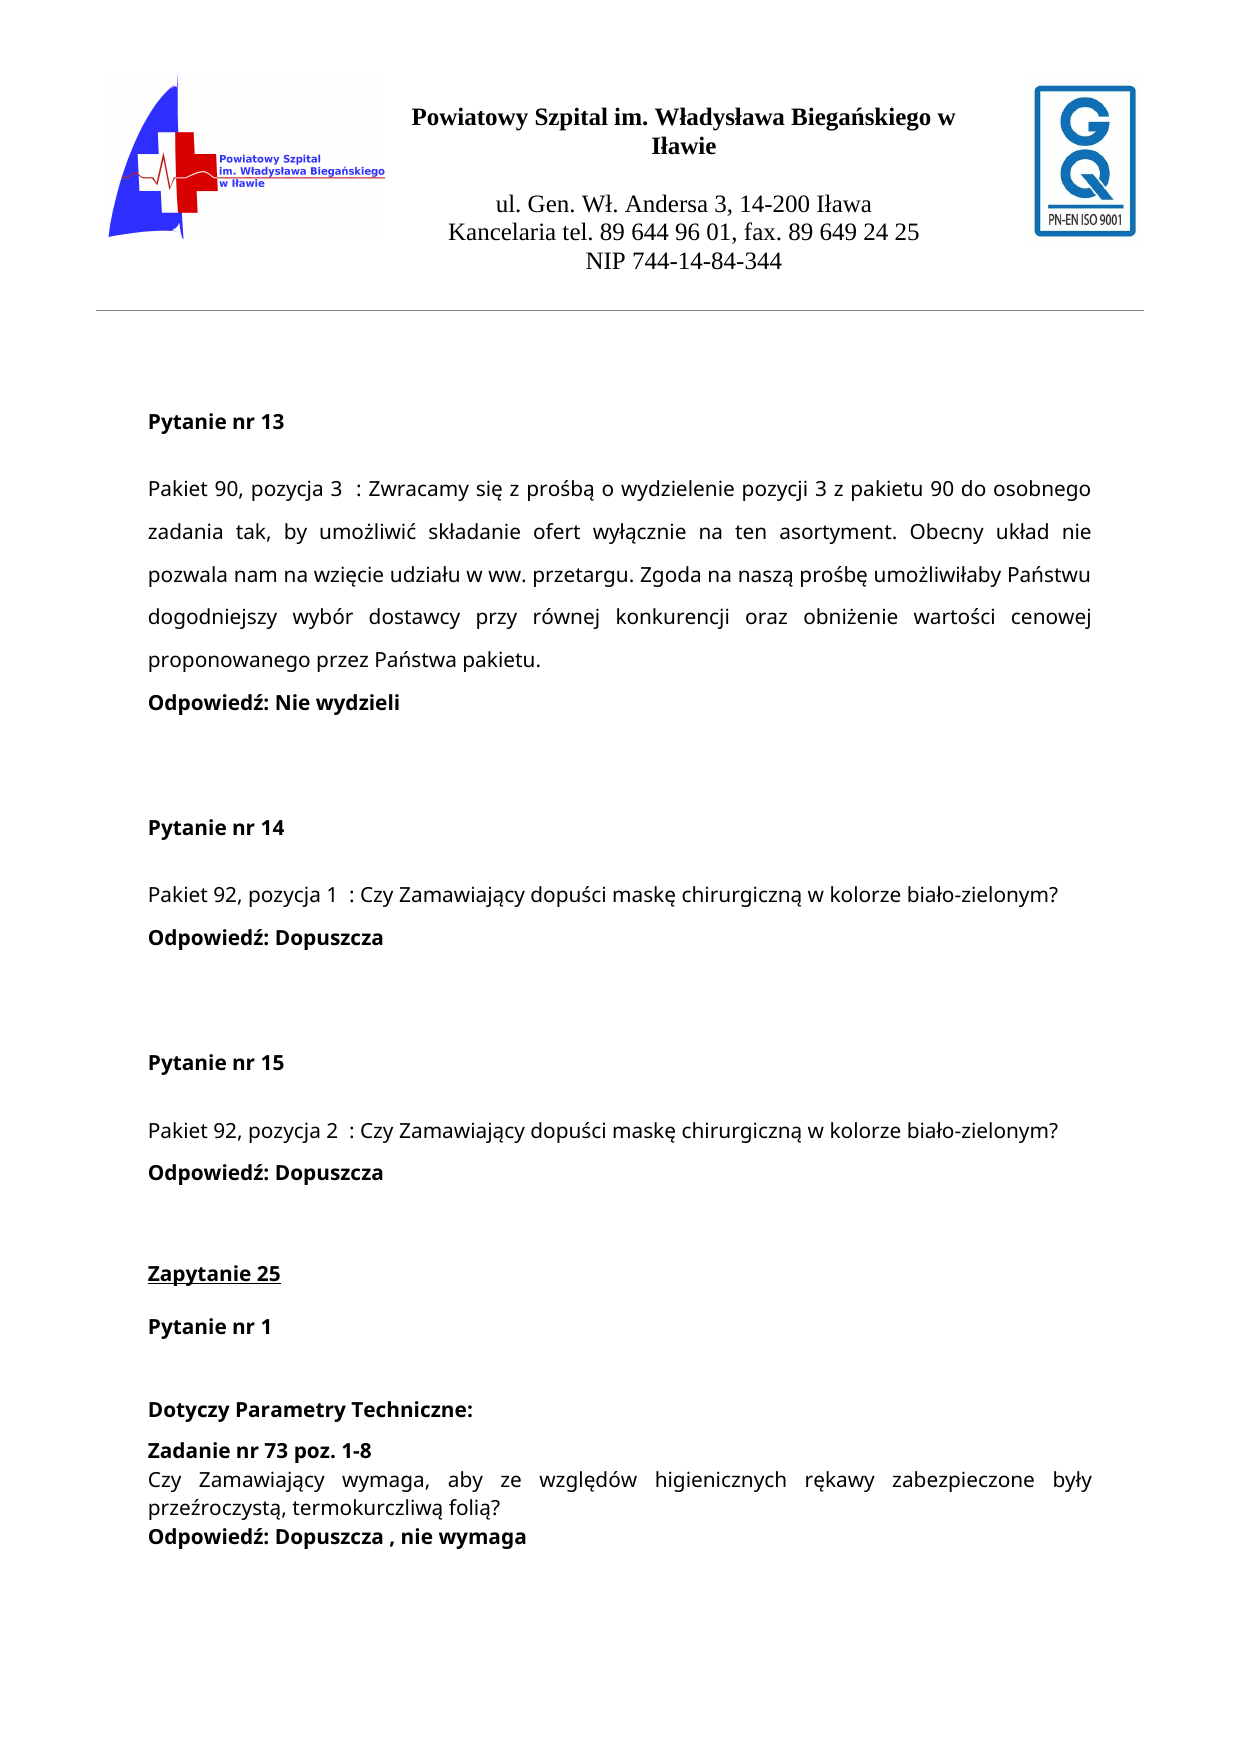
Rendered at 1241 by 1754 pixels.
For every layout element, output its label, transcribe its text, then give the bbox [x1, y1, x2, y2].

text Pakiet 90, pozycja 3 : Zwracamy się z prośbą o wydzielenie pozycji 3 z pakietu 90 do osobnego zadania tak, by umożliwić składanie ofert wyłącznie na ten asortyment. Obecny układ nie pozwala nam na wzięcie udziału w ww. przetargu. Zgoda na naszą prośbę umożliwiłaby Państwu dogodniejszy wybór dostawcy przy równej konkurencji oraz obniżenie wartości cenowej proponowanego przez Państwa pakietu. [148, 474, 1093, 673]
text Dotyczy Parametry Techniczne: [148, 1396, 1093, 1424]
text Odpowiedź: Dopuszcza , nie wymaga [148, 1522, 1093, 1550]
text Pakiet 92, pozycja 2 : Czy Zamawiający dopuści maskę chirurgiczną w kolorze biało-zielonym? [148, 1116, 1093, 1144]
text Zadanie nr 73 poz. 1-8 [148, 1437, 1093, 1465]
text Odpowiedź: Dopuszcza [148, 923, 1093, 951]
text Pytanie nr 14 [148, 813, 1093, 841]
picture [107, 73, 386, 240]
text Pytanie nr 1 [148, 1312, 1093, 1341]
text Pakiet 92, pozycja 1 : Czy Zamawiający dopuści maskę chirurgiczną w kolorze biało-zielonym? [148, 880, 1093, 909]
picture [1022, 73, 1145, 248]
text Czy Zamawiający wymaga, aby ze względów higienicznych rękawy zabezpieczone były przeźroczystą, termokurczliwą folią? [148, 1465, 1093, 1522]
text Pytanie nr 15 [148, 1048, 1093, 1077]
text Pytanie nr 13 [148, 407, 1093, 435]
text Odpowiedź: Dopuszcza [148, 1158, 1093, 1187]
text Zapytanie 25 [148, 1259, 1093, 1287]
text Odpowiedź: Nie wydzieli [148, 688, 1093, 716]
